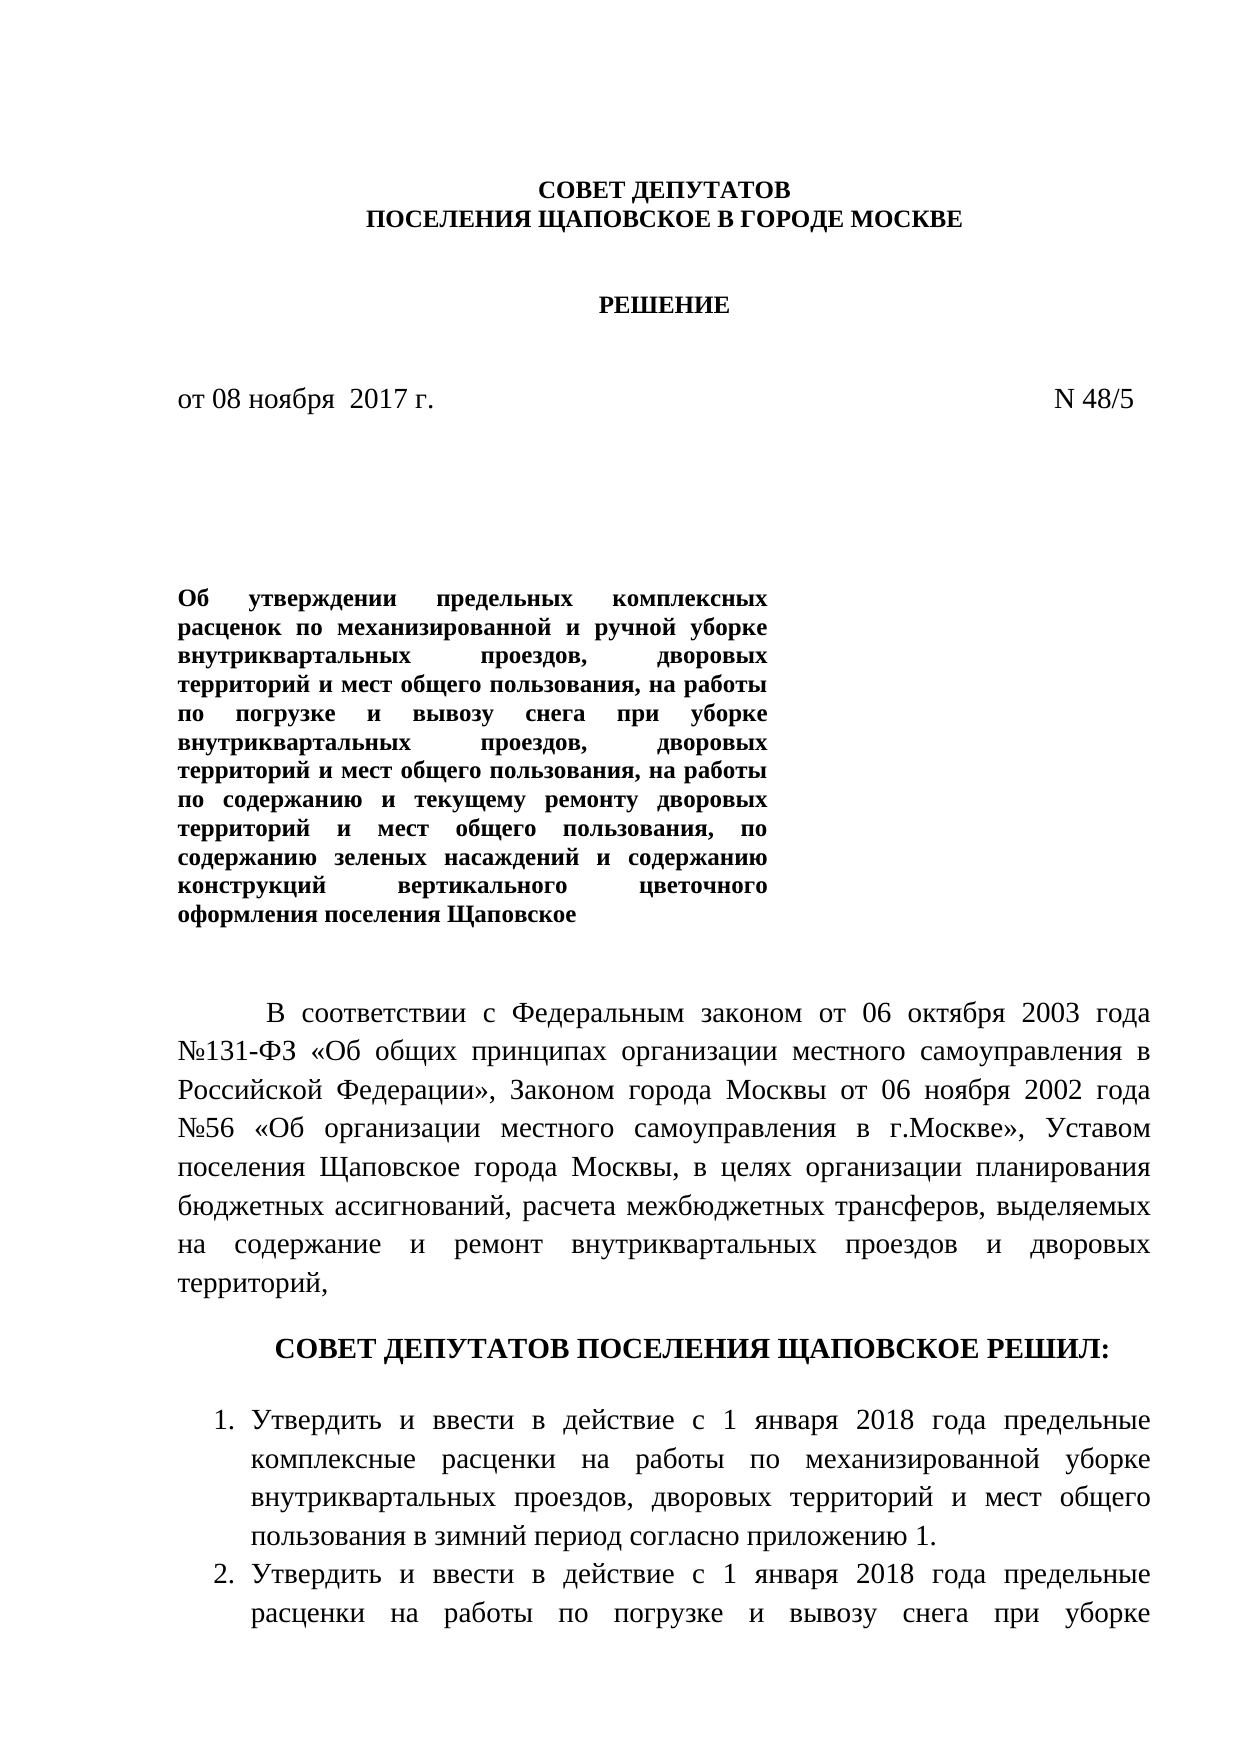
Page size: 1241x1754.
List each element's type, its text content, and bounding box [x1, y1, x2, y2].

title РЕШЕНИЕ [177, 291, 1152, 319]
text СОВЕТ ДЕПУТАТОВ ПОСЕЛЕНИЯ ЩАПОВСКОЕ РЕШИЛ: [177, 1331, 1152, 1364]
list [213, 1557, 1152, 1629]
title ПОСЕЛЕНИЯ ЩАПОВСКОЕ В ГОРОДЕ МОСКВЕ [177, 204, 1152, 233]
text Об утверждении предельных комплексных расценок по механизированной и ручной уборке внутриквартальных проездов, дворовых территорий и мест общего пользования, на работы по погрузке и вывозу снега при уборке внутриквартальных проездов, дворовых территорий и мест общего пользования, на работы по содержанию и текущему ремонту дворовых территорий и мест общего пользования, по содержанию зеленых насаждений и содержанию конструкций вертикального цветочного оформления поселения Щаповское [177, 583, 768, 928]
text от 08 ноября 2017 г. N 48/5 [177, 382, 1152, 415]
list Утвердить и ввести в действие с 1 января 2018 года предельные комплексные расценки на работы по механизированной уборке внутриквартальных проездов, дворовых территорий и мест общего пользования в зимний период согласно приложению 1. [213, 1402, 1152, 1552]
title СОВЕТ ДЕПУТАТОВ [177, 176, 1152, 204]
text В соответствии с Федеральным законом от 06 октября 2003 года №131-ФЗ «Об общих принципах организации местного самоуправления в Российской Федерации», Законом города Москвы от 06 ноября 2002 года №56 «Об организации местного самоуправления в г.Москве», Уставом поселения Щаповское города Москвы, в целях организации планирования бюджетных ассигнований, расчета межбюджетных трансферов, выделяемых на содержание и ремонт внутриквартальных проездов и дворовых территорий, [177, 995, 1152, 1298]
